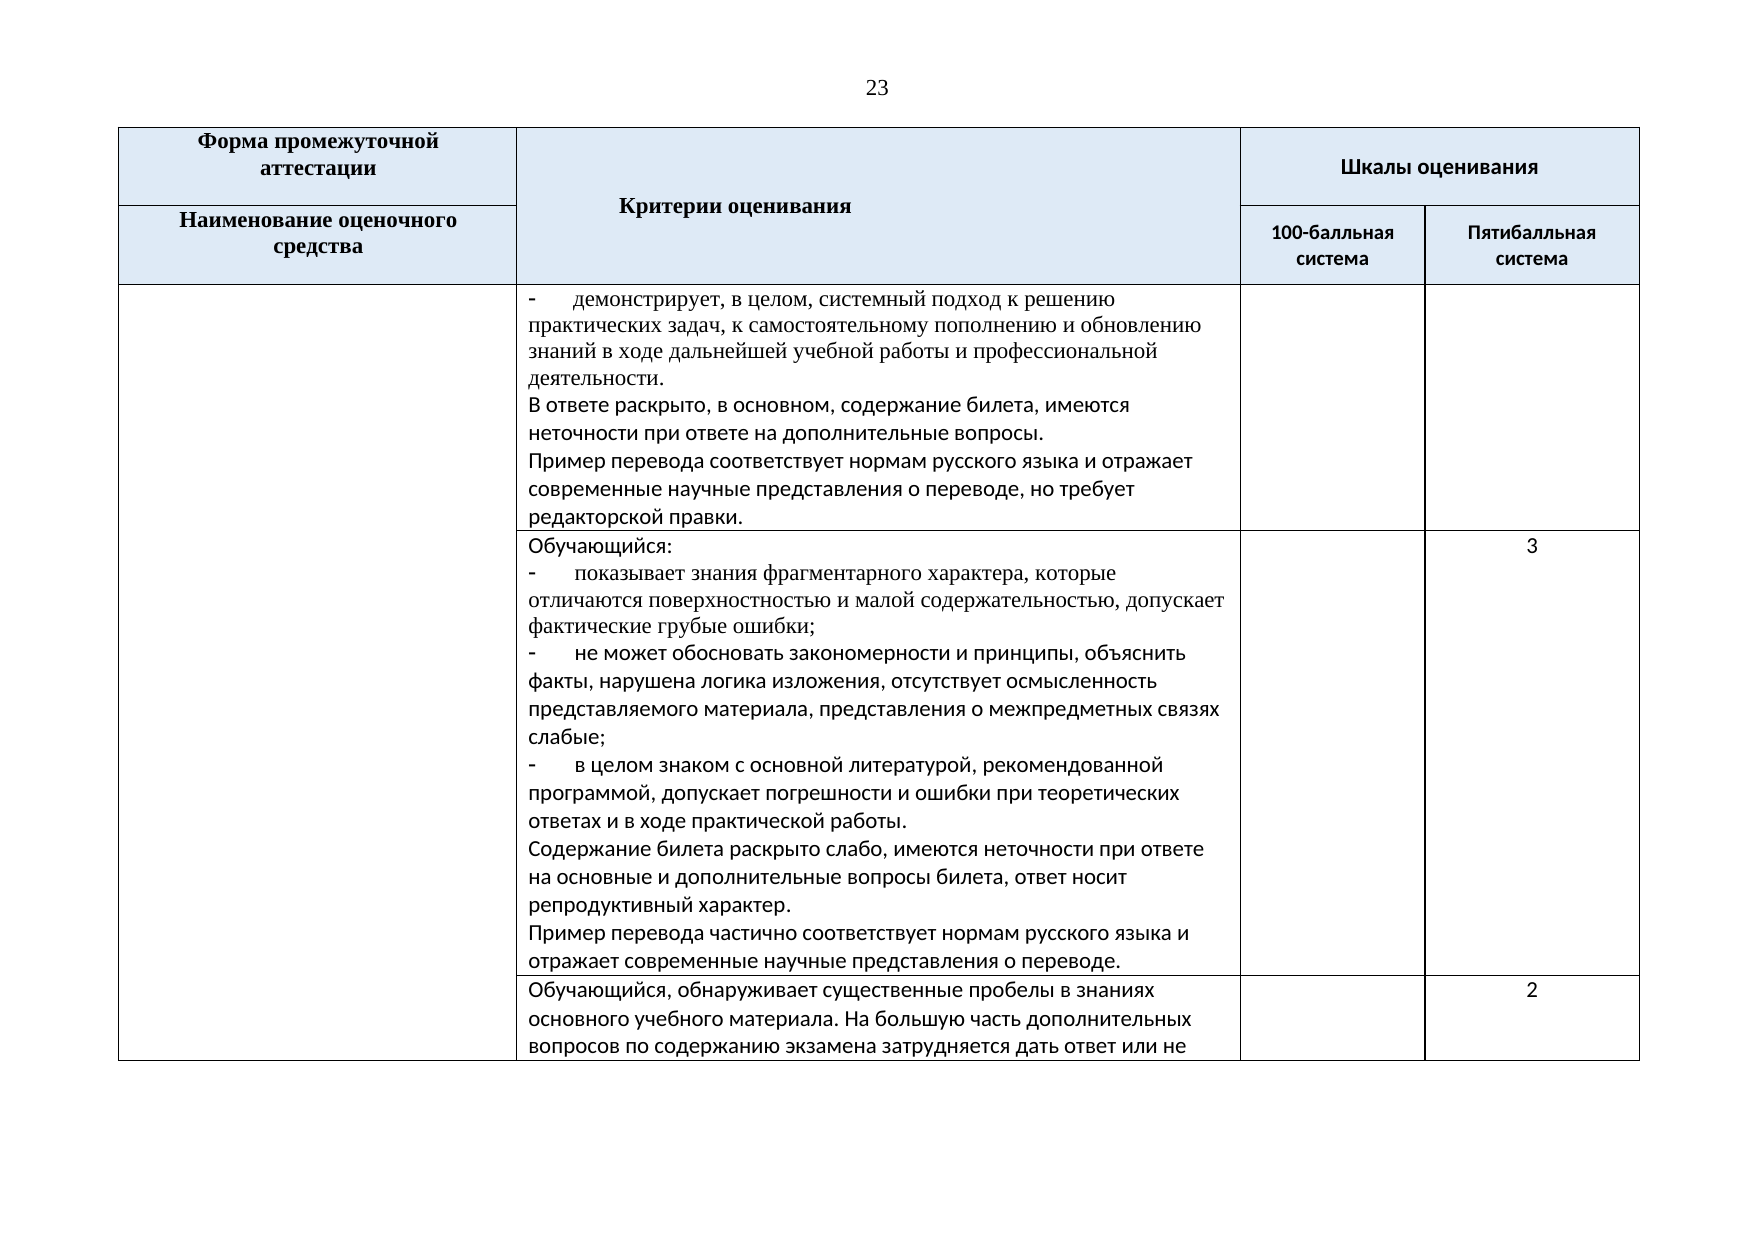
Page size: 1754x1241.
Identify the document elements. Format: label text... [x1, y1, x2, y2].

table_cell Наименование оценочного средства [119, 206, 516, 284]
table_header Критерии оценивания [517, 128, 1240, 284]
table_cell 3 [1426, 531, 1639, 974]
table_header Шкалы оценивания [1241, 128, 1639, 205]
table_cell Пятибалльная система [1426, 206, 1639, 284]
table_cell 100-балльная система [1241, 206, 1424, 284]
table_header Форма промежуточной аттестации [119, 128, 516, 205]
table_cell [517, 285, 1240, 530]
table_cell 4 [1426, 285, 1639, 530]
table_cell Обучающийся: показывает знания фрагментарного характера, которые отличаются поверхностностью и малой содержательностью, допускает фактические грубые ошибки; не может обосновать закономерности и принципы, объяснить факты, нарушена логика изложения, отсутствует осмысленность представляемого материала, представления о межпредметных связях слабые; в целом знаком с основной литературой, рекомендованной программой, допускает погрешности и ошибки при теоретических ответах и в ходе практической работы. Содержание билета раскрыто слабо, имеются неточности при ответе на основные и дополнительные вопросы билета, ответ носит репродуктивный характер. Пример перевода частично соответствует нормам русского языка и отражает современные научные представления о переводе. [517, 531, 1240, 974]
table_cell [517, 976, 1240, 1060]
table_cell [1241, 976, 1424, 1060]
table_cell [1241, 531, 1424, 974]
table_cell 2 [1426, 976, 1639, 1060]
table_cell [1241, 285, 1424, 530]
